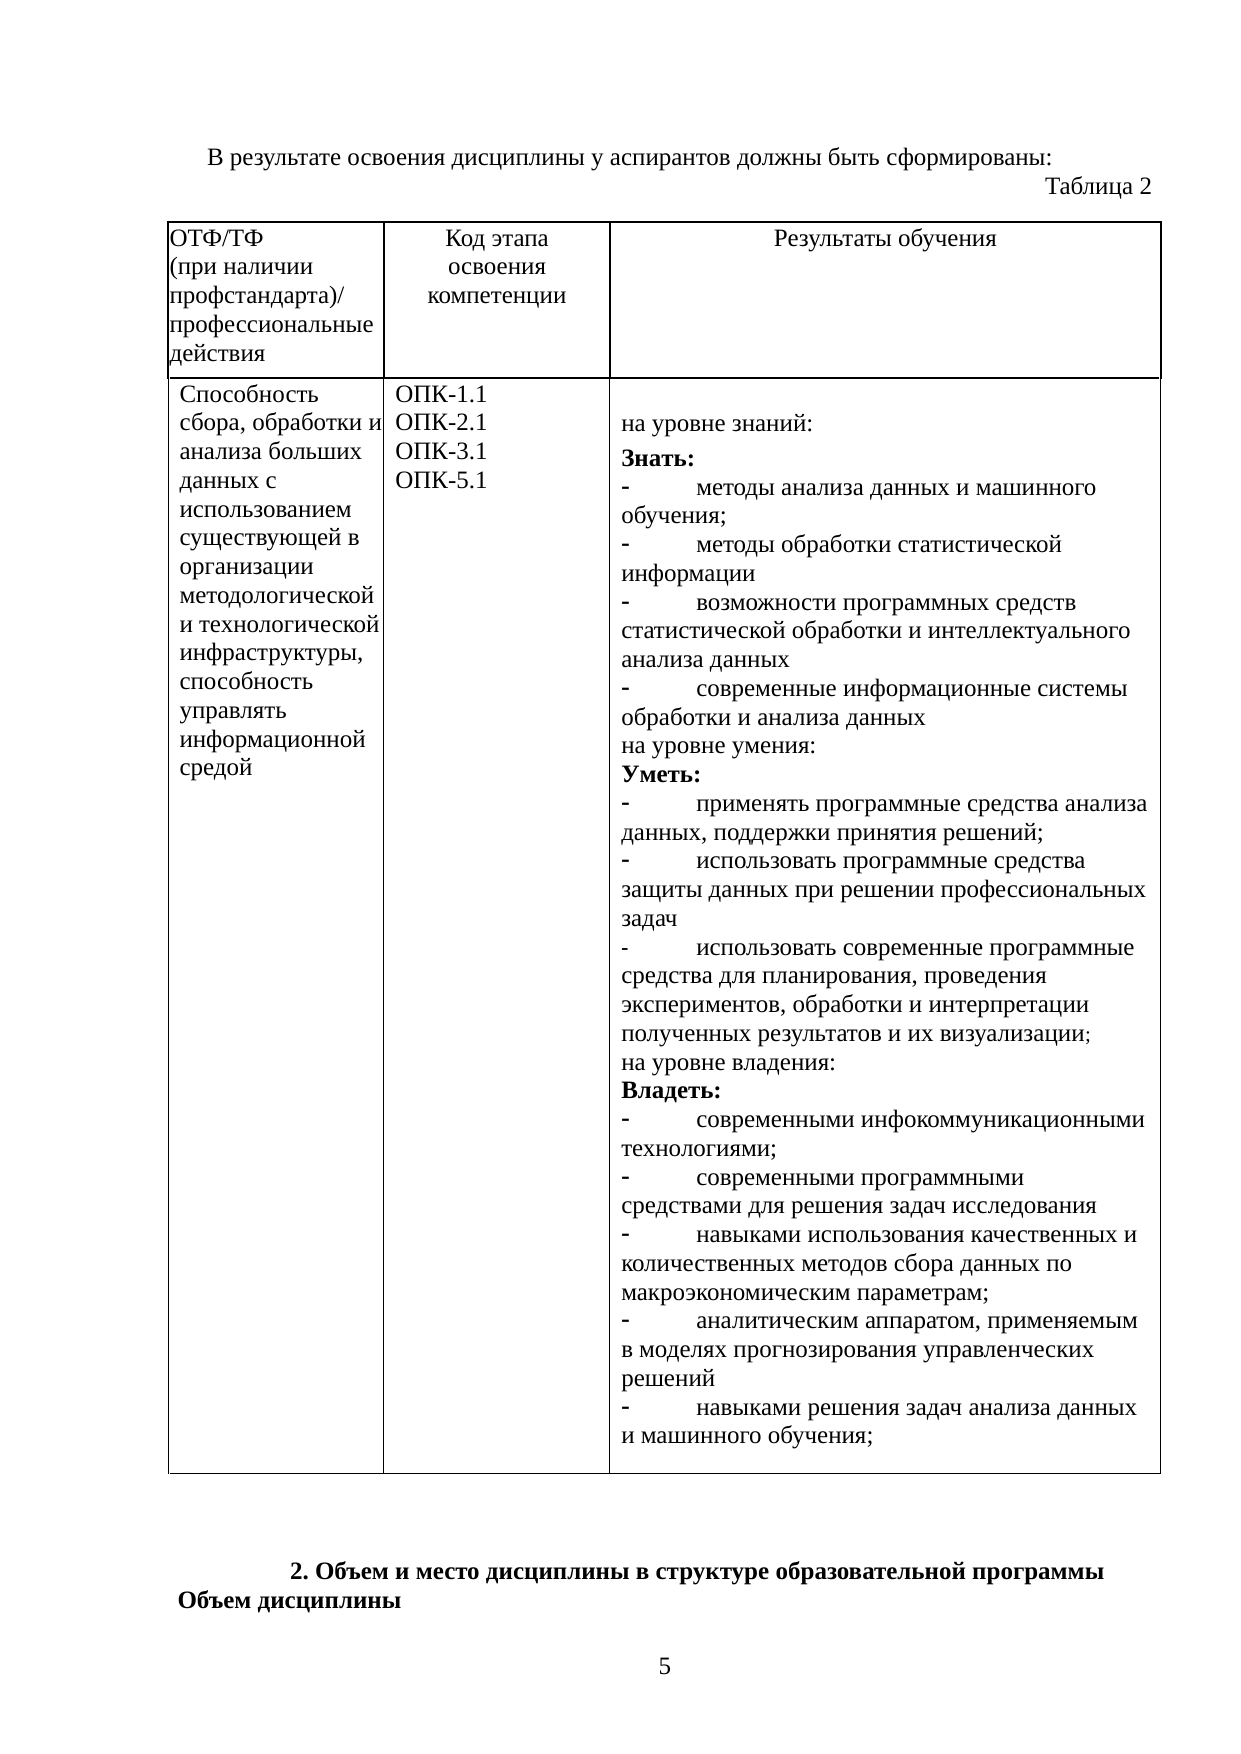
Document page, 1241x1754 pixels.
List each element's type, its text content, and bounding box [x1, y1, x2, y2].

table_header ОТФ/ТФ (при наличии профстандарта)/ профессиональные действия [169, 223, 383, 377]
subtitle 2. Объем и место дисциплины в структуре образовательной программы [290, 1556, 1152, 1585]
table_cell на уровне знаний: Знать: методы анализа данных и машинного обучения; методы обработки статистической информации возможности программных средств статистической обработки и интеллектуального анализа данных современные информационные системы обработки и анализа данных на уровне умения: Уметь: применять программные средства анализа данных, поддержки принятия решений; использовать программные средства защиты данных при решении профессиональных задач использовать современные программные средства для планирования, проведения экспериментов, обработки и интерпретации полученных результатов и их визуализации; на уровне владения: Владеть: современными инфокоммуникационными технологиями; современными программными средствами для решения задач исследования навыками использования качественных и количественных методов сбора данных по макроэкономическим параметрам; аналитическим аппаратом, применяемым в моделях прогнозирования управленческих решений навыками решения задач анализа данных и машинного обучения; [610, 408, 1160, 1473]
text В результате освоения дисциплины у аспирантов должны быть сформированы: [207, 142, 1152, 171]
text Таблица 2 [177, 171, 1152, 200]
table_header Код этапа освоения компетенции [385, 223, 609, 377]
table_cell Способность сбора, обработки и анализа больших данных с использованием существующей в организации методологической и технологической инфраструктуры, способность управлять информационной средой [169, 378, 383, 1473]
text Объем дисциплины [177, 1585, 1152, 1614]
table_cell ОПК-1.1 ОПК-2.1 ОПК-3.1 ОПК-5.1 [384, 379, 609, 1473]
table_cell [610, 377, 1160, 407]
table_header Результаты обучения [611, 223, 1160, 377]
